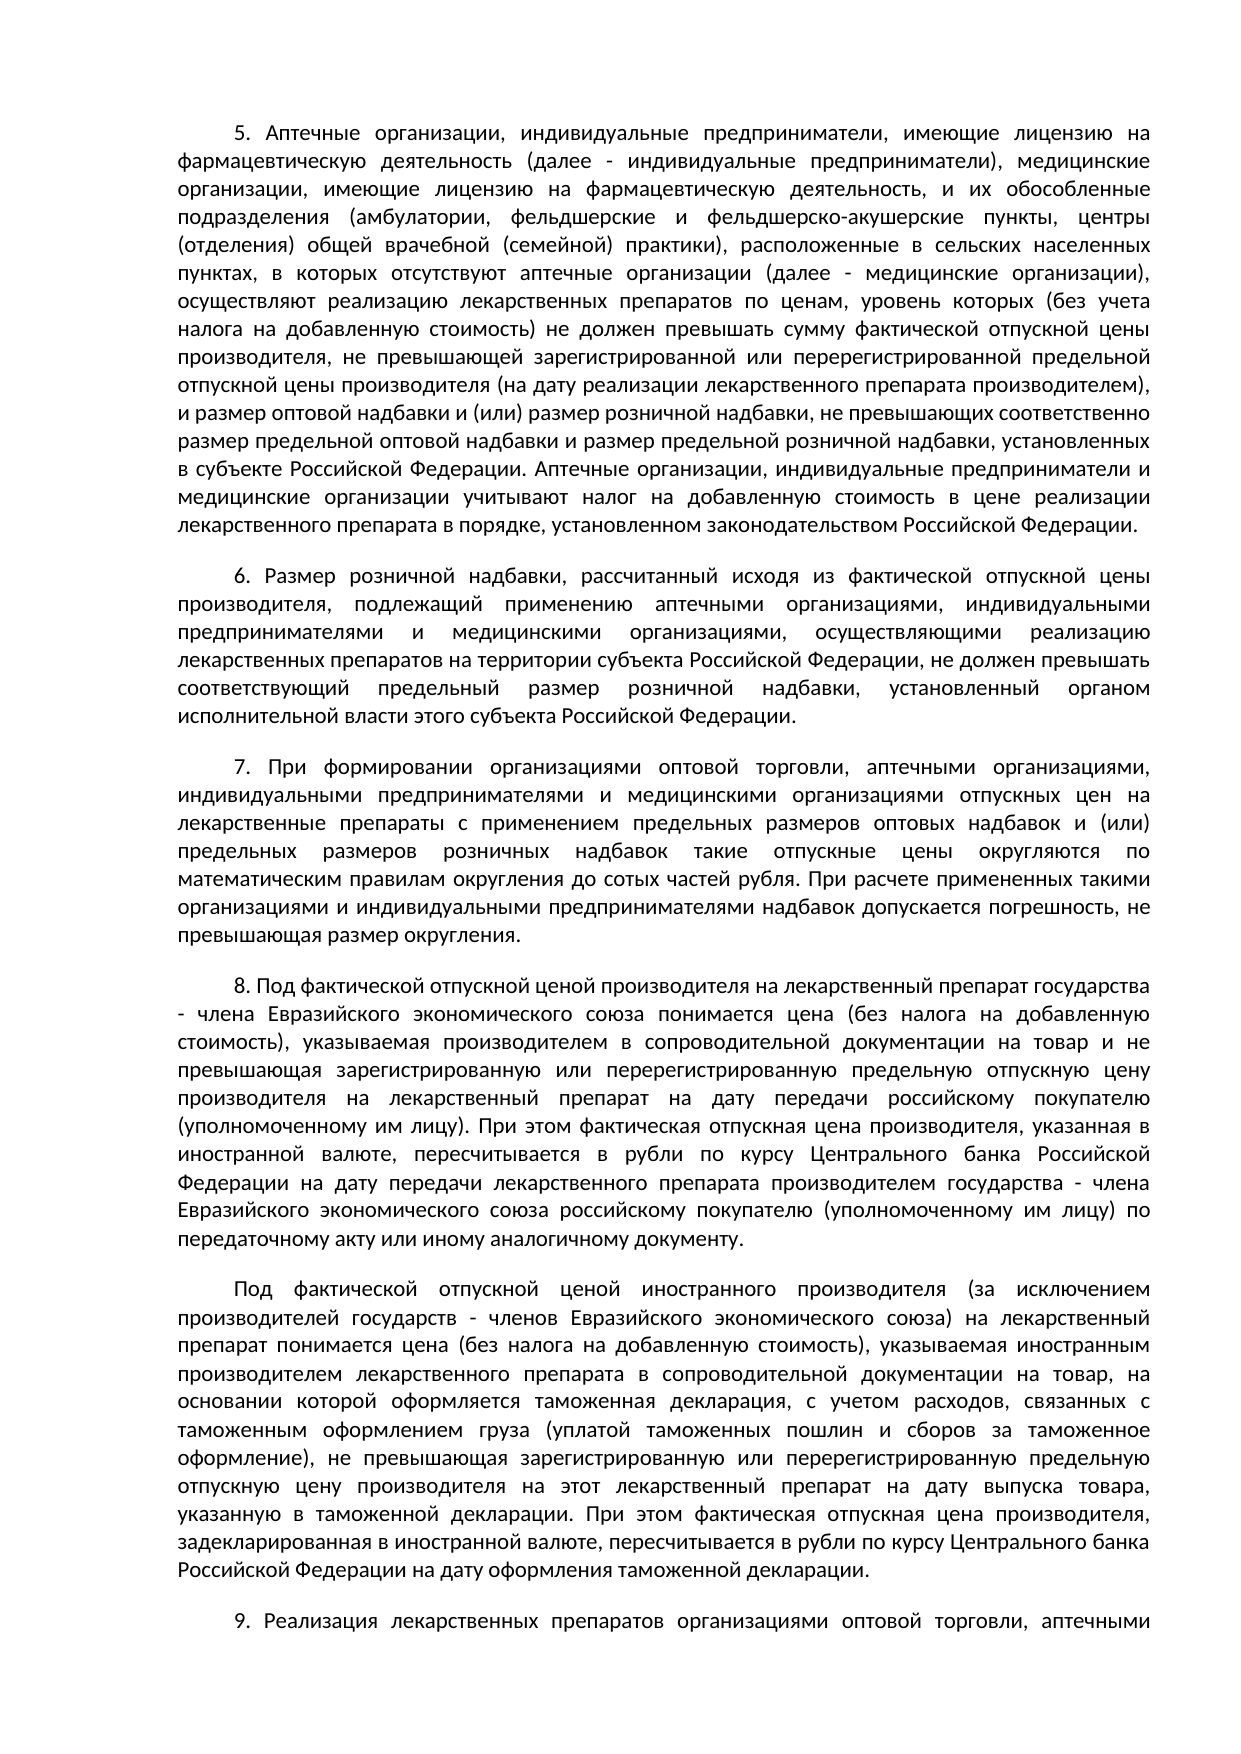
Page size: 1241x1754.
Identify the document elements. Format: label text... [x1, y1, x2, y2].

text 8. Под фактической отпускной ценой производителя на лекарственный препарат государства - члена Евразийского экономического союза понимается цена (без налога на добавленную стоимость), указываемая производителем в сопроводительной документации на товар и не превышающая зарегистрированную или перерегистрированную предельную отпускную цену производителя на лекарственный препарат на дату передачи российскому покупателю (уполномоченному им лицу). При этом фактическая отпускная цена производителя, указанная в иностранной валюте, пересчитывается в рубли по курсу Центрального банка Российской Федерации на дату передачи лекарственного препарата производителем государства - члена Евразийского экономического союза российскому покупателю (уполномоченному им лицу) по передаточному акту или иному аналогичному документу. [177, 971, 1152, 1252]
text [177, 1606, 1152, 1634]
text 5. Аптечные организации, индивидуальные предприниматели, имеющие лицензию на фармацевтическую деятельность (далее - индивидуальные предприниматели), медицинские организации, имеющие лицензию на фармацевтическую деятельность, и их обособленные подразделения (амбулатории, фельдшерские и фельдшерско-акушерские пункты, центры (отделения) общей врачебной (семейной) практики), расположенные в сельских населенных пунктах, в которых отсутствуют аптечные организации (далее - медицинские организации), осуществляют реализацию лекарственных препаратов по ценам, уровень которых (без учета налога на добавленную стоимость) не должен превышать сумму фактической отпускной цены производителя, не превышающей зарегистрированной или перерегистрированной предельной отпускной цены производителя (на дату реализации лекарственного препарата производителем), и размер оптовой надбавки и (или) размер розничной надбавки, не превышающих соответственно размер предельной оптовой надбавки и размер предельной розничной надбавки, установленных в субъекте Российской Федерации. Аптечные организации, индивидуальные предприниматели и медицинские организации учитывают налог на добавленную стоимость в цене реализации лекарственного препарата в порядке, установленном законодательством Российской Федерации. [177, 118, 1152, 538]
text Под фактической отпускной ценой иностранного производителя (за исключением производителей государств - членов Евразийского экономического союза) на лекарственный препарат понимается цена (без налога на добавленную стоимость), указываемая иностранным производителем лекарственного препарата в сопроводительной документации на товар, на основании которой оформляется таможенная декларация, с учетом расходов, связанных с таможенным оформлением груза (уплатой таможенных пошлин и сборов за таможенное оформление), не превышающая зарегистрированную или перерегистрированную предельную отпускную цену производителя на этот лекарственный препарат на дату выпуска товара, указанную в таможенной декларации. При этом фактическая отпускная цена производителя, задекларированная в иностранной валюте, пересчитывается в рубли по курсу Центрального банка Российской Федерации на дату оформления таможенной декларации. [177, 1274, 1152, 1583]
text 7. При формировании организациями оптовой торговли, аптечными организациями, индивидуальными предпринимателями и медицинскими организациями отпускных цен на лекарственные препараты с применением предельных размеров оптовых надбавок и (или) предельных размеров розничных надбавок такие отпускные цены округляются по математическим правилам округления до сотых частей рубля. При расчете примененных такими организациями и индивидуальными предпринимателями надбавок допускается погрешность, не превышающая размер округления. [177, 752, 1152, 948]
text 6. Размер розничной надбавки, рассчитанный исходя из фактической отпускной цены производителя, подлежащий применению аптечными организациями, индивидуальными предпринимателями и медицинскими организациями, осуществляющими реализацию лекарственных препаратов на территории субъекта Российской Федерации, не должен превышать соответствующий предельный размер розничной надбавки, установленный органом исполнительной власти этого субъекта Российской Федерации. [177, 561, 1152, 729]
